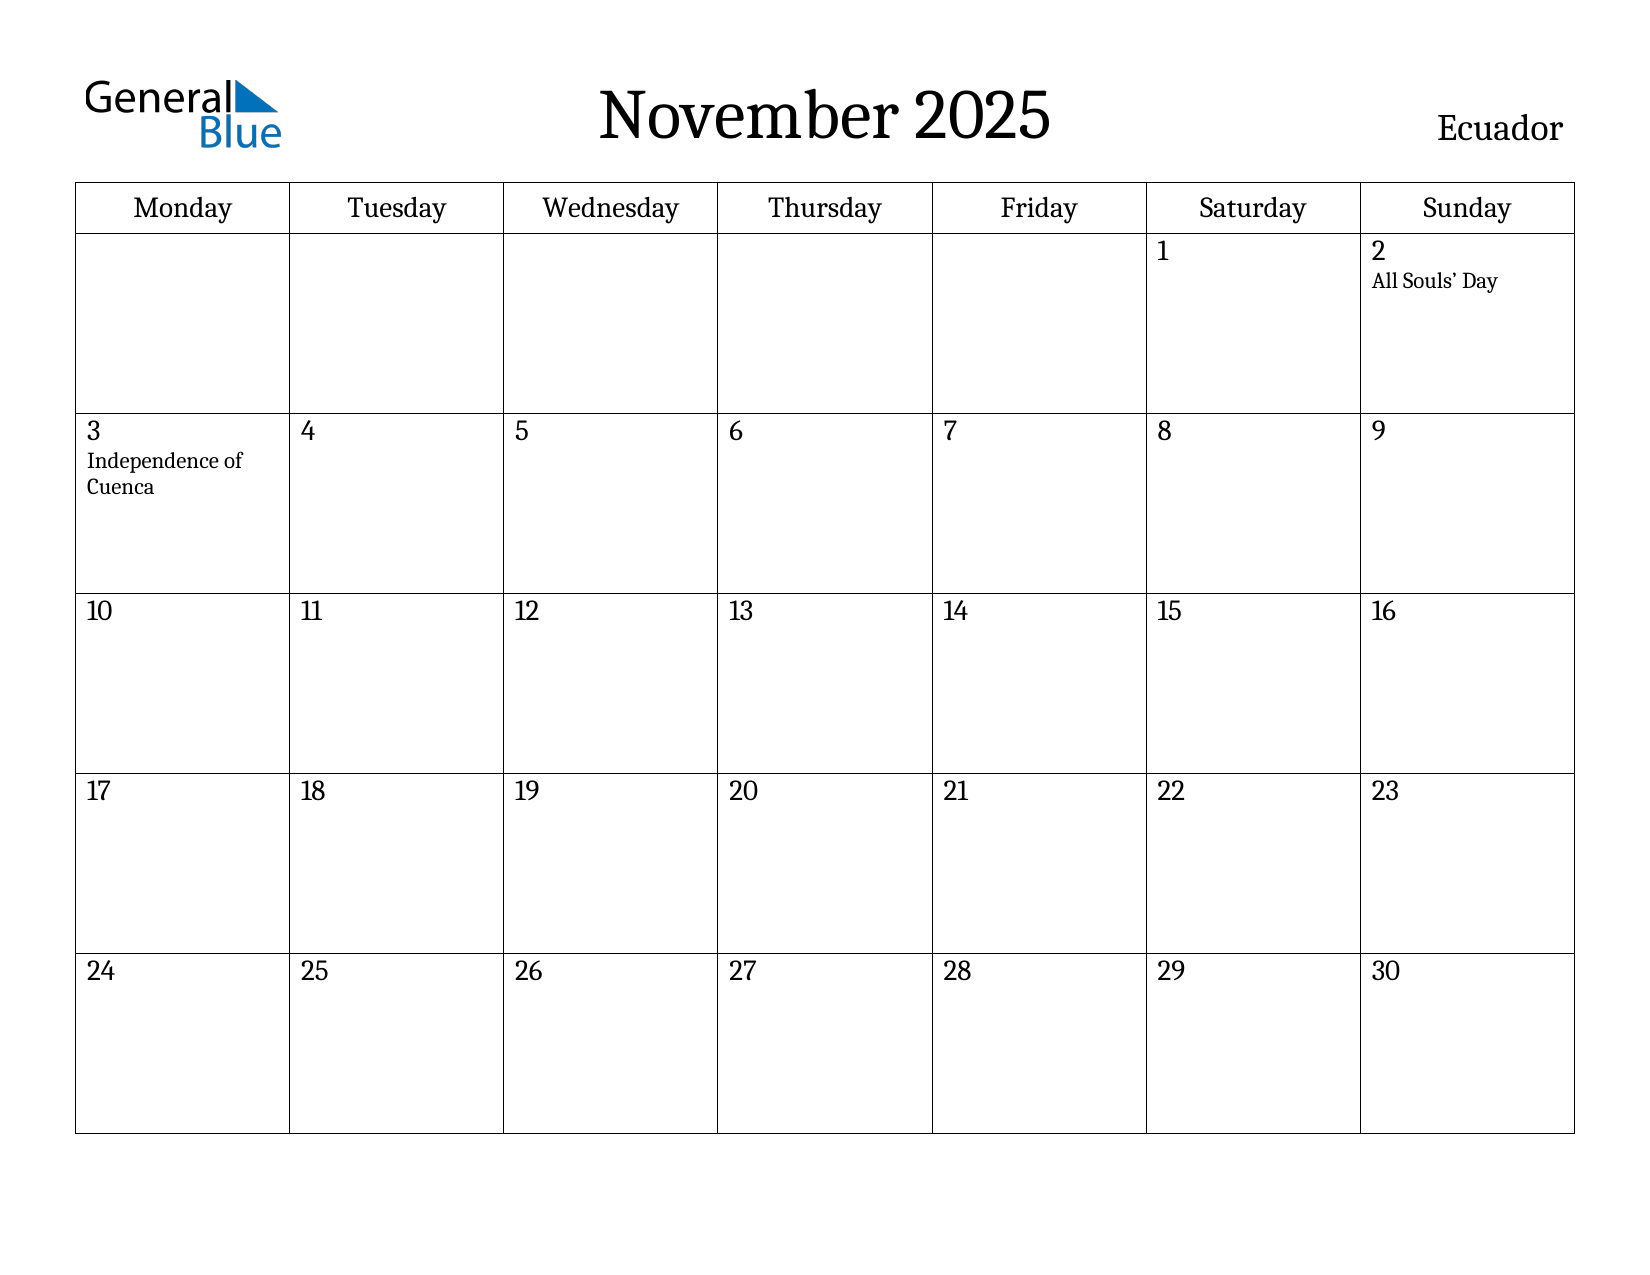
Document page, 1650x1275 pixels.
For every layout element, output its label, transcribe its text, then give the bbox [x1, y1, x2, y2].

table_cell [1147, 448, 1360, 593]
picture [86, 80, 281, 148]
table_cell 4 [290, 414, 503, 447]
table_cell 13 [718, 594, 932, 627]
table_cell [1361, 808, 1574, 953]
table_cell 11 [290, 594, 503, 627]
table_cell 22 [1147, 774, 1360, 807]
table_cell 28 [933, 954, 1146, 987]
table_cell 29 [1147, 954, 1360, 987]
table_cell 26 [504, 954, 717, 987]
table_cell [933, 267, 1146, 413]
table_cell 17 [76, 774, 289, 807]
table_cell [933, 808, 1146, 953]
table_cell 8 [1147, 414, 1360, 447]
table_cell [504, 234, 717, 267]
table_cell [290, 234, 503, 267]
table_cell [76, 988, 289, 1133]
table_cell [1361, 627, 1574, 773]
table_cell 14 [933, 594, 1146, 627]
table_cell Sunday [1361, 183, 1574, 233]
table_cell Saturday [1147, 183, 1360, 233]
table_cell [1147, 627, 1360, 773]
table_cell [718, 234, 932, 267]
table_cell [290, 988, 503, 1133]
table_cell 6 [718, 414, 932, 447]
table_cell [718, 627, 932, 773]
table_cell 30 [1361, 954, 1574, 987]
table_cell 7 [933, 414, 1146, 447]
table_header November 2025 [504, 75, 1146, 182]
table_cell 2 [1361, 234, 1574, 267]
table_cell [718, 448, 932, 593]
table_cell 3 [76, 414, 289, 447]
table_cell Tuesday [290, 183, 503, 233]
table_cell Wednesday [504, 183, 717, 233]
table_cell [933, 988, 1146, 1133]
table_cell 5 [504, 414, 717, 447]
table_cell [1147, 988, 1360, 1133]
table_cell Monday [76, 183, 289, 233]
table_cell [504, 627, 717, 773]
table_header Ecuador [1146, 75, 1574, 182]
table_cell [1361, 448, 1574, 593]
table_cell [718, 808, 932, 953]
table_cell All Souls’ Day [1361, 267, 1574, 413]
table_cell [504, 808, 717, 953]
table_cell 1 [1147, 234, 1360, 267]
table_cell 21 [933, 774, 1146, 807]
table_cell 20 [718, 774, 932, 807]
table_cell [933, 627, 1146, 773]
table_cell 10 [76, 594, 289, 627]
table_cell 19 [504, 774, 717, 807]
table_cell [290, 448, 503, 593]
table_cell [1147, 267, 1360, 413]
table_cell [718, 267, 932, 413]
table_cell Friday [933, 183, 1146, 233]
table_header [76, 75, 503, 182]
table_cell [290, 267, 503, 413]
table_cell Thursday [718, 183, 932, 233]
table_cell 9 [1361, 414, 1574, 447]
table_cell [76, 267, 289, 413]
table_cell [290, 627, 503, 773]
table_cell 12 [504, 594, 717, 627]
table_cell 27 [718, 954, 932, 987]
table_cell [76, 627, 289, 773]
table_cell [504, 267, 717, 413]
table_cell [1361, 988, 1574, 1133]
table_cell 15 [1147, 594, 1360, 627]
table_cell [290, 808, 503, 953]
table_cell [76, 808, 289, 953]
table_cell 23 [1361, 774, 1574, 807]
table_cell [76, 234, 289, 267]
table_cell 25 [290, 954, 503, 987]
table_cell Independence of Cuenca [76, 448, 289, 593]
table_cell [504, 448, 717, 593]
table_cell 18 [290, 774, 503, 807]
table_cell 24 [76, 954, 289, 987]
table_cell [933, 234, 1146, 267]
table_cell [1147, 808, 1360, 953]
table_cell [718, 988, 932, 1133]
table_cell [933, 448, 1146, 593]
table_cell 16 [1361, 594, 1574, 627]
table_cell [504, 988, 717, 1133]
